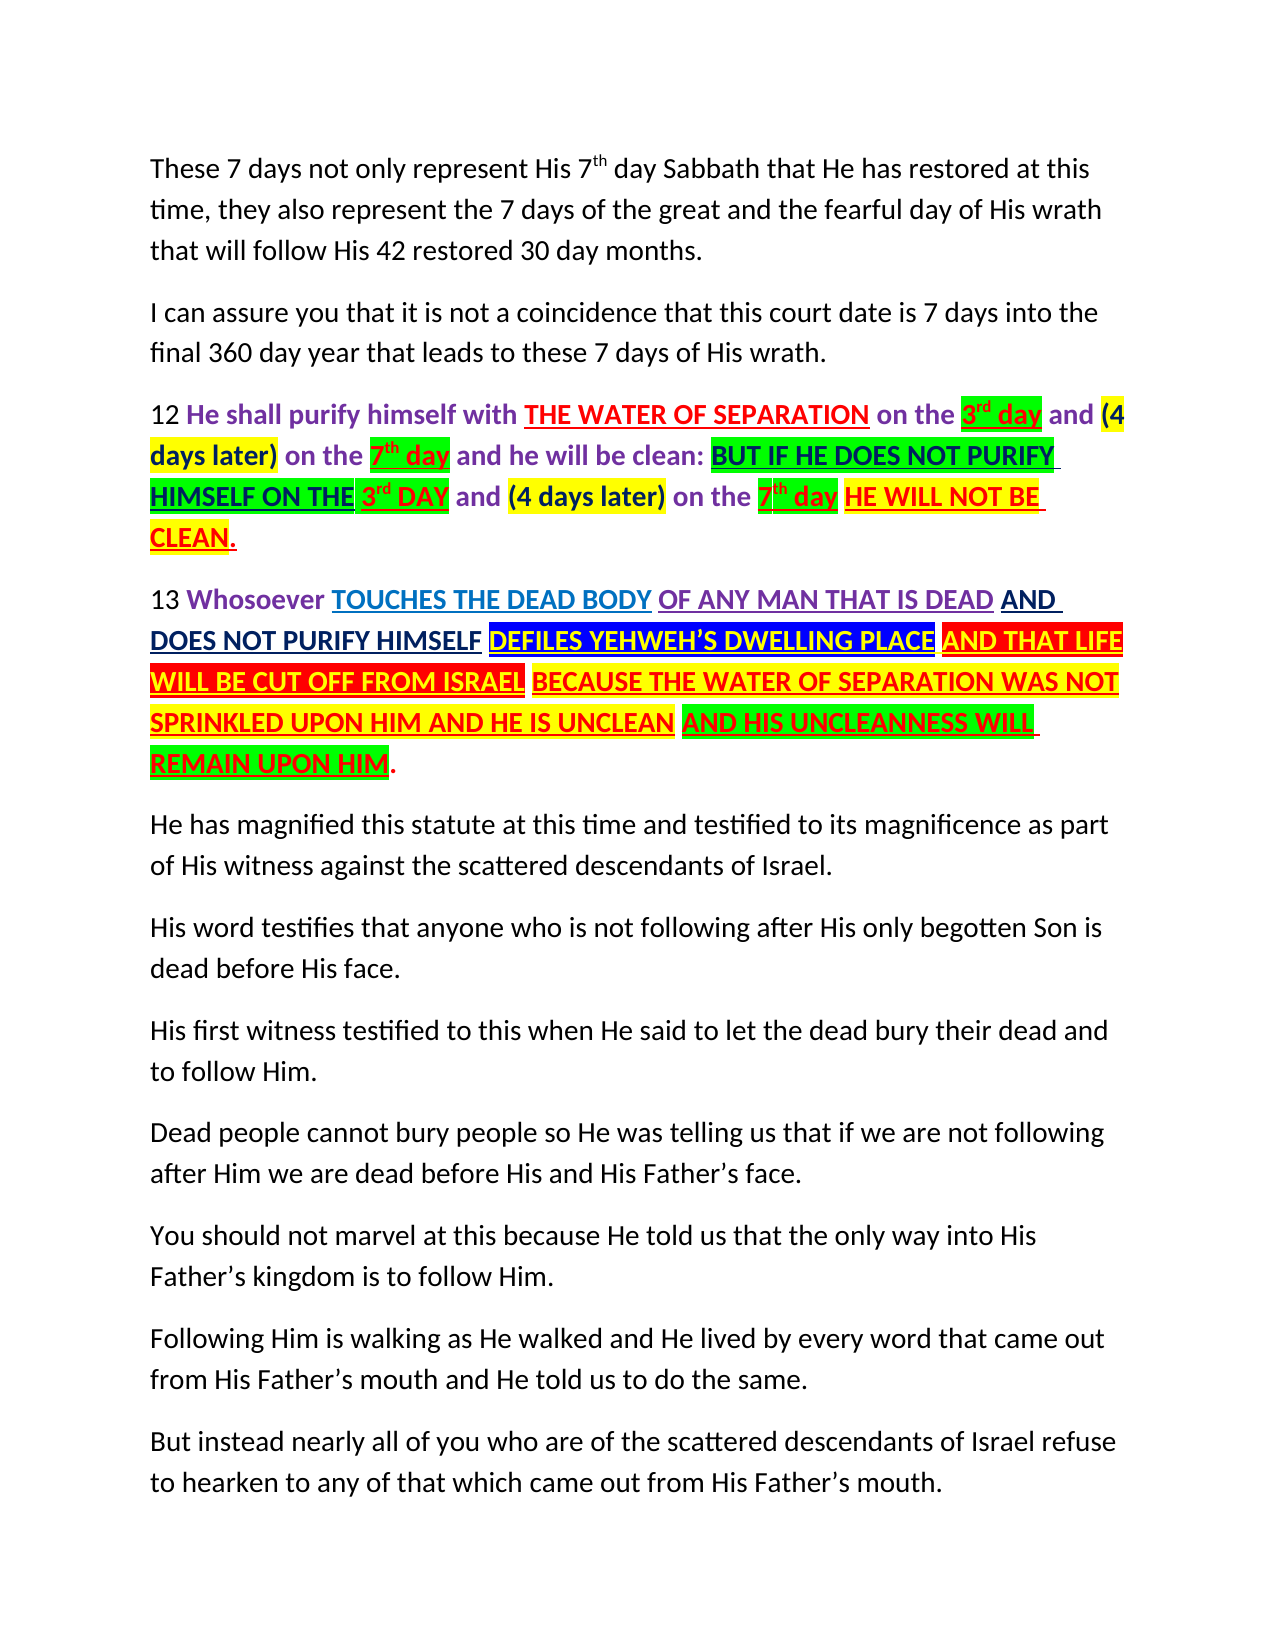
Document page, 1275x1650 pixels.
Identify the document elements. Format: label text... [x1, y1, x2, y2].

text 13 Whosoever TOUCHES THE DEAD BODY OF ANY MAN THAT IS DEAD AND DOES NOT PURIFY HIMSELF DEFILES YEHWEH’S DWELLING PLACE AND THAT LIFE WILL BE CUT OFF FROM ISRAEL BECAUSE THE WATER OF SEPARATION WAS NOT SPRINKLED UPON HIM AND HE IS UNCLEAN AND HIS UNCLEANNESS WILL REMAIN UPON HIM. [150, 581, 1125, 780]
text I can assure you that it is not a coincidence that this court date is 7 days into the final 360 day year that leads to these 7 days of His wrath. [150, 294, 1125, 370]
text These 7 days not only represent His 7th day Sabbath that He has restored at this time, they also represent the 7 days of the great and the fearful day of His wrath that will follow His 42 restored 30 day months. [150, 150, 1125, 267]
text You should not marvel at this because He told us that the only way into His Father’s kingdom is to follow Him. [150, 1217, 1125, 1294]
text Following Him is walking as He walked and He lived by every word that came out from His Father’s mouth and He told us to do the same. [150, 1320, 1125, 1397]
text His word testifies that anyone who is not following after His only begotten Son is dead before His face. [150, 909, 1125, 986]
text But instead nearly all of you who are of the scattered descendants of Israel refuse to hearken to any of that which came out from His Father’s mouth. [150, 1423, 1125, 1499]
text Dead people cannot bury people so He was telling us that if we are not following after Him we are dead before His and His Father’s face. [150, 1114, 1125, 1191]
text His first witness testified to this when He said to let the dead bury their dead and to follow Him. [150, 1012, 1125, 1088]
text 12 He shall purify himself with THE WATER OF SEPARATION on the 3rd day and (4 days later) on the 7th day and he will be clean: BUT IF HE DOES NOT PURIFY HIMSELF ON THE 3rd DAY and (4 days later) on the 7th day HE WILL NOT BE CLEAN. [150, 396, 1125, 555]
text He has magnified this statute at this time and testified to its magnificence as part of His witness against the scattered descendants of Israel. [150, 806, 1125, 883]
